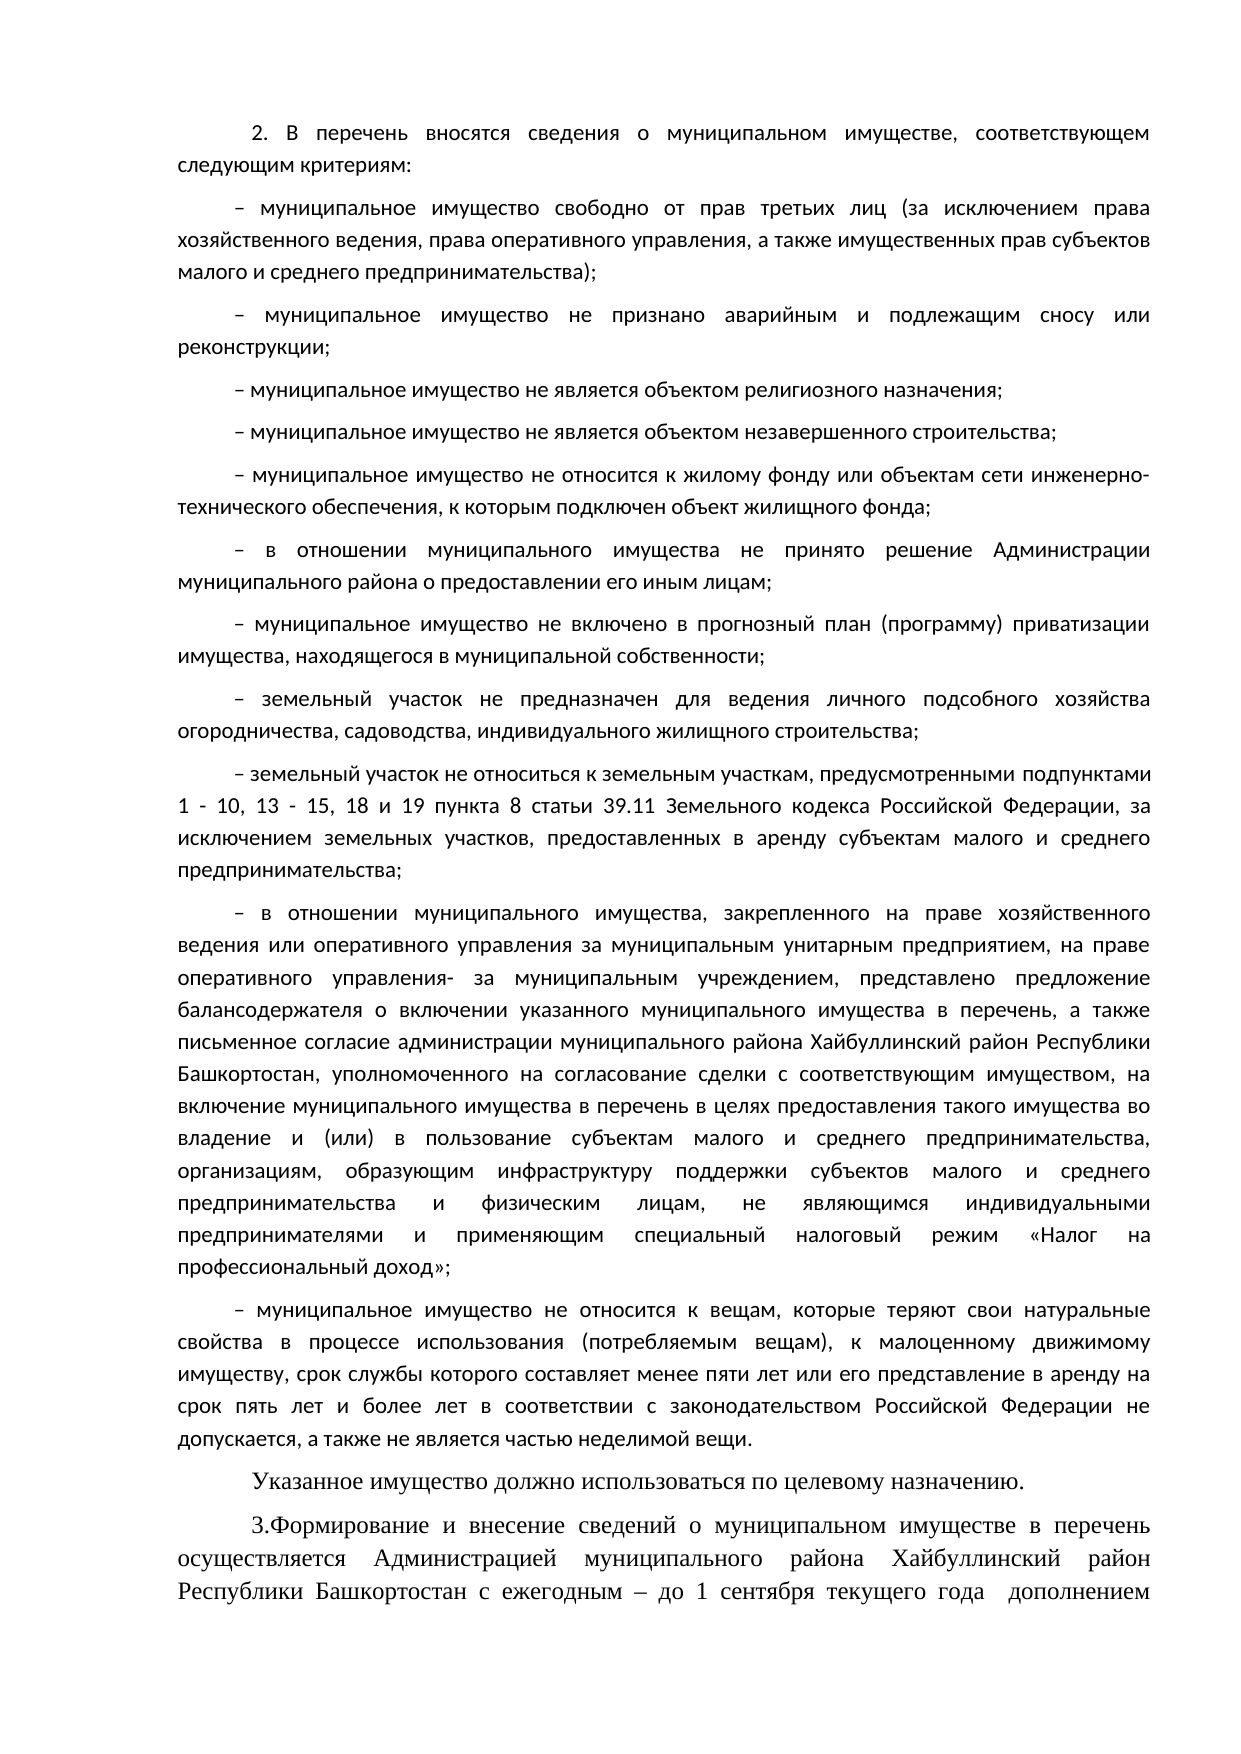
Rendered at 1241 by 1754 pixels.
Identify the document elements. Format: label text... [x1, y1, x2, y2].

text – земельный участок не относиться к земельным участкам, предусмотренными подпунктами 1 - 10, 13 - 15, 18 и 19 пункта 8 статьи 39.11 Земельного кодекса Российской Федерации, за исключением земельных участков, предоставленных в аренду субъектам малого и среднего предпринимательства; [177, 759, 1152, 884]
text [177, 1510, 1152, 1604]
text – в отношении муниципального имущества не принято решение Администрации муниципального района о предоставлении его иным лицам; [177, 535, 1152, 595]
text – в отношении муниципального имущества, закрепленного на праве хозяйственного ведения или оперативного управления за муниципальным унитарным предприятием, на праве оперативного управления- за муниципальным учреждением, представлено предложение балансодержателя о включении указанного муниципального имущества в перечень, а также письменное согласие администрации муниципального района Хайбуллинский район Республики Башкортостан, уполномоченного на согласование сделки с соответствующим имуществом, на включение муниципального имущества в перечень в целях предоставления такого имущества во владение и (или) в пользование субъектам малого и среднего предпринимательства, организациям, образующим инфраструктуру поддержки субъектов малого и среднего предпринимательства и физическим лицам, не являющимся индивидуальными предпринимателями и применяющим специальный налоговый режим «Налог на профессиональный доход»; [177, 898, 1152, 1280]
text – муниципальное имущество свободно от прав третьих лиц (за исключением права хозяйственного ведения, права оперативного управления, а также имущественных прав субъектов малого и среднего предпринимательства); [177, 193, 1152, 285]
text – муниципальное имущество не является объектом незавершенного строительства; [177, 417, 1152, 445]
text – муниципальное имущество не относится к вещам, которые теряют свои натуральные свойства в процессе использования (потребляемым вещам), к малоценному движимому имуществу, срок службы которого составляет менее пяти лет или его представление в аренду на срок пять лет и более лет в соответствии с законодательством Российской Федерации не допускается, а также не является частью неделимой вещи. [177, 1295, 1152, 1452]
text 2. В перечень вносятся сведения о муниципальном имуществе, соответствующем следующим критериям: [177, 118, 1152, 178]
text – муниципальное имущество не признано аварийным и подлежащим сносу или реконструкции; [177, 300, 1152, 360]
text – муниципальное имущество не является объектом религиозного назначения; [177, 375, 1152, 403]
text – земельный участок не предназначен для ведения личного подсобного хозяйства огородничества, садоводства, индивидуального жилищного строительства; [177, 684, 1152, 744]
text – муниципальное имущество не включено в прогнозный план (программу) приватизации имущества, находящегося в муниципальной собственности; [177, 609, 1152, 670]
text Указанное имущество должно использоваться по целевому назначению. [177, 1466, 1152, 1495]
text – муниципальное имущество не относится к жилому фонду или объектам сети инженерно-технического обеспечения, к которым подключен объект жилищного фонда; [177, 460, 1152, 520]
